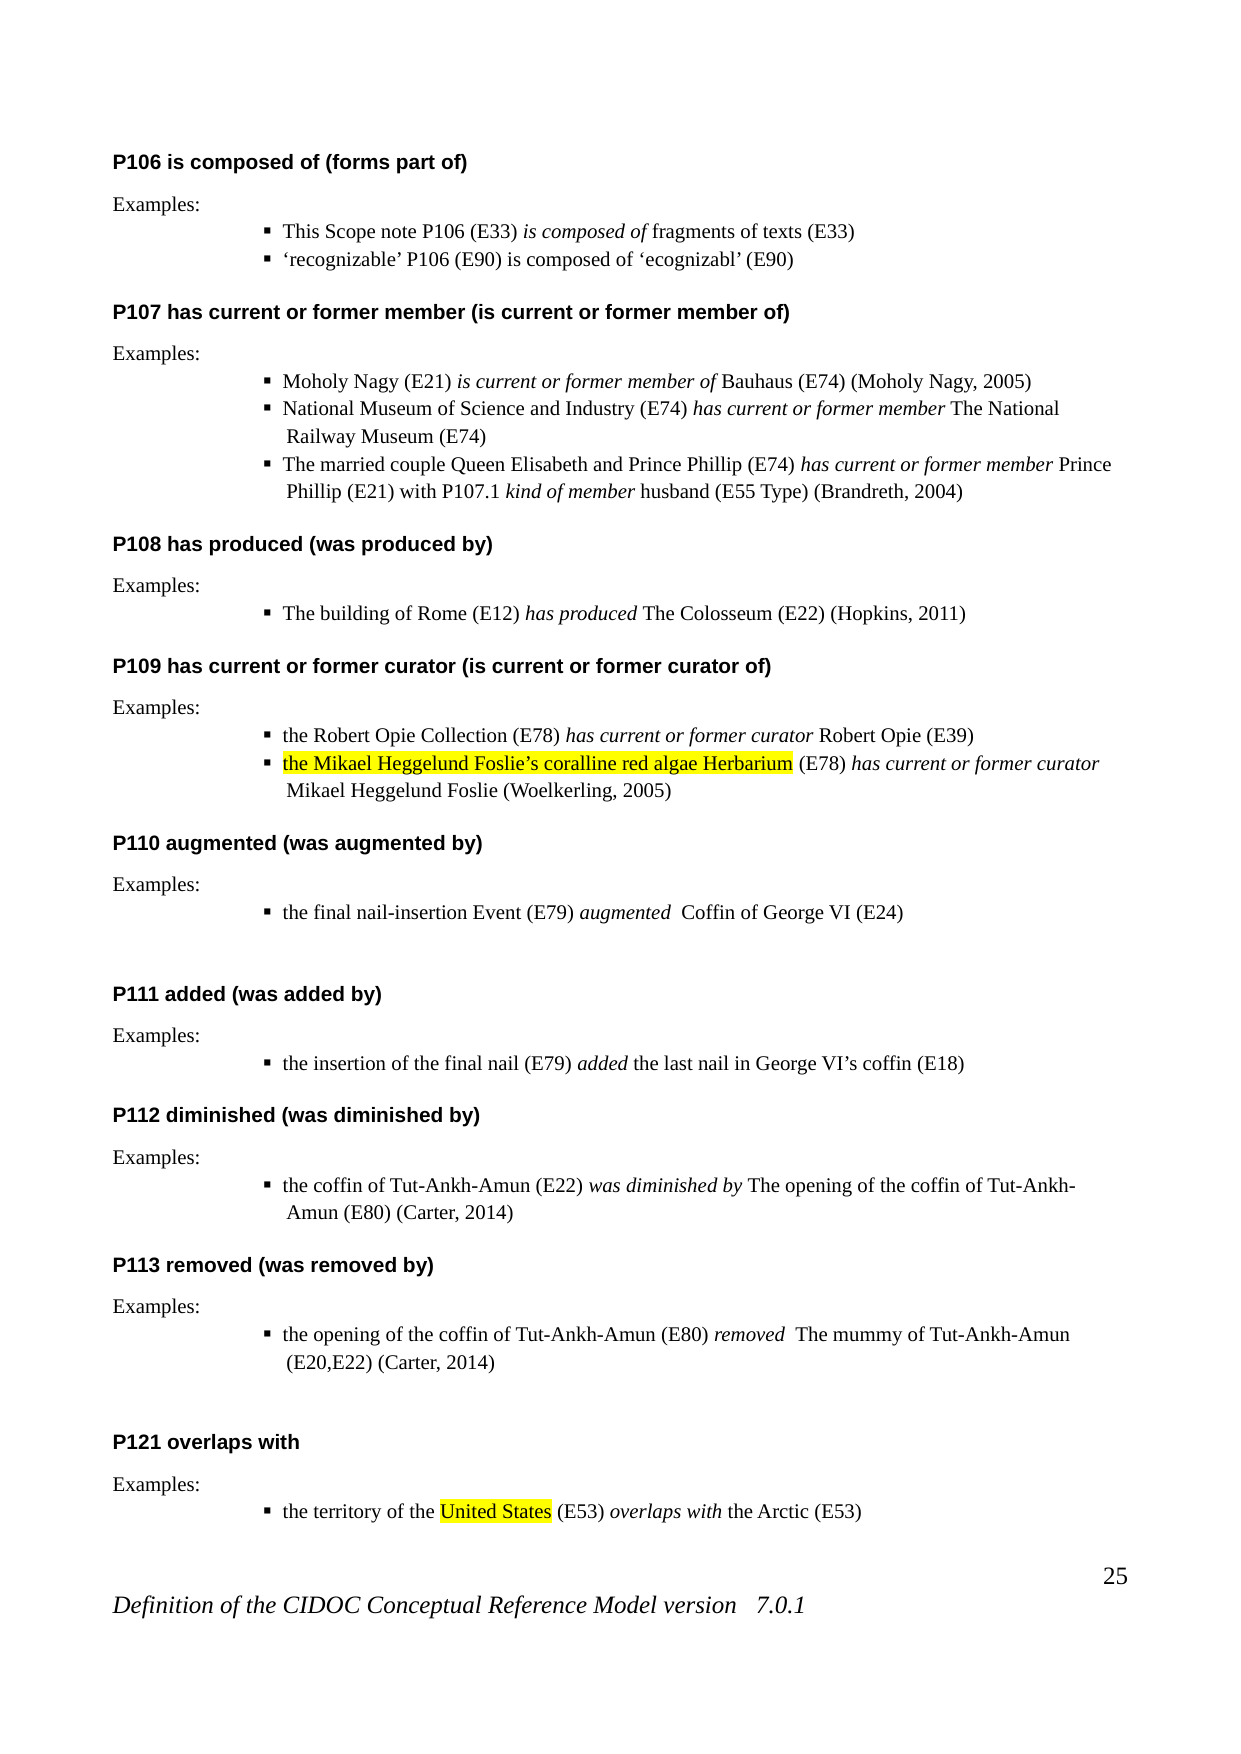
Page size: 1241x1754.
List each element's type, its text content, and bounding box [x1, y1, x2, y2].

text Examples: [112, 695, 1128, 719]
list the Robert Opie Collection (E78) has current or former curator Robert Opie (E39) [262, 723, 1128, 747]
text P109 has current or former curator (is current or former curator of) [112, 654, 1128, 678]
text This Scope note P106 (E33) is composed of fragments of texts (E33) [262, 219, 1128, 243]
text Examples: [112, 1023, 1128, 1047]
text the territory of the United States (E53) overlaps with the Arctic (E53) [262, 1499, 440, 1523]
text the final nail-insertion Event (E79) augmented Coffin of George VI (E24) [262, 900, 1128, 924]
text Examples: [112, 1294, 1128, 1318]
list the Mikael Heggelund Foslie’s coralline red algae Herbarium (E78) has current or former curator Mikael Heggelund Foslie (Woelkerling, 2005) [262, 751, 1128, 802]
text P112 diminished (was diminished by) [112, 1103, 1128, 1127]
text Examples: [112, 1471, 1128, 1496]
text the coffin of Tut-Ankh-Amun (E22) was diminished by The opening of the coffin of Tut-Ankh-Amun (E80) (Carter, 2014) [262, 1172, 1128, 1224]
text Examples: [112, 341, 1128, 365]
text the insertion of the final nail (E79) added the last nail in George VI’s coffin (E18) [262, 1051, 1128, 1075]
text The married couple Queen Elisabeth and Prince Phillip (E74) has current or former member Prince Phillip (E21) with P107.1 kind of member husband (E55 Type) (Brandreth, 2004) [262, 452, 1128, 503]
text Examples: [112, 192, 1128, 216]
text P107 has current or former member (is current or former member of) [112, 299, 1128, 323]
text Examples: [112, 872, 1128, 896]
text the opening of the coffin of Tut-Ankh-Amun (E80) removed The mummy of Tut-Ankh-Amun (E20,E22) (Carter, 2014) [262, 1322, 1128, 1374]
text The building of Rome (E12) has produced Τhe Colosseum (E22) (Hopkins, 2011) [262, 601, 1128, 625]
text Examples: [112, 1145, 1128, 1169]
text P111 added (was added by) [112, 981, 1128, 1005]
text P110 augmented (was augmented by) [112, 831, 1128, 855]
text Moholy Nagy (E21) is current or former member of Bauhaus (E74) (Moholy Nagy, 2005) [262, 369, 1128, 393]
text P106 is composed of (forms part of) [112, 150, 1128, 174]
text ‘recognizable’ P106 (E90) is composed of ‘ecognizabl’ (E90) [262, 247, 1128, 271]
text Examples: [112, 573, 1128, 597]
text the territory of the United States (E53) overlaps with the Arctic (E53) [552, 1499, 1128, 1523]
text P108 has produced (was produced by) [112, 532, 1128, 556]
text National Museum of Science and Industry (E74) has current or former member The National Railway Museum (E74) [262, 396, 1128, 448]
text P121 overlaps with [112, 1430, 1128, 1454]
text P113 removed (was removed by) [112, 1253, 1128, 1277]
